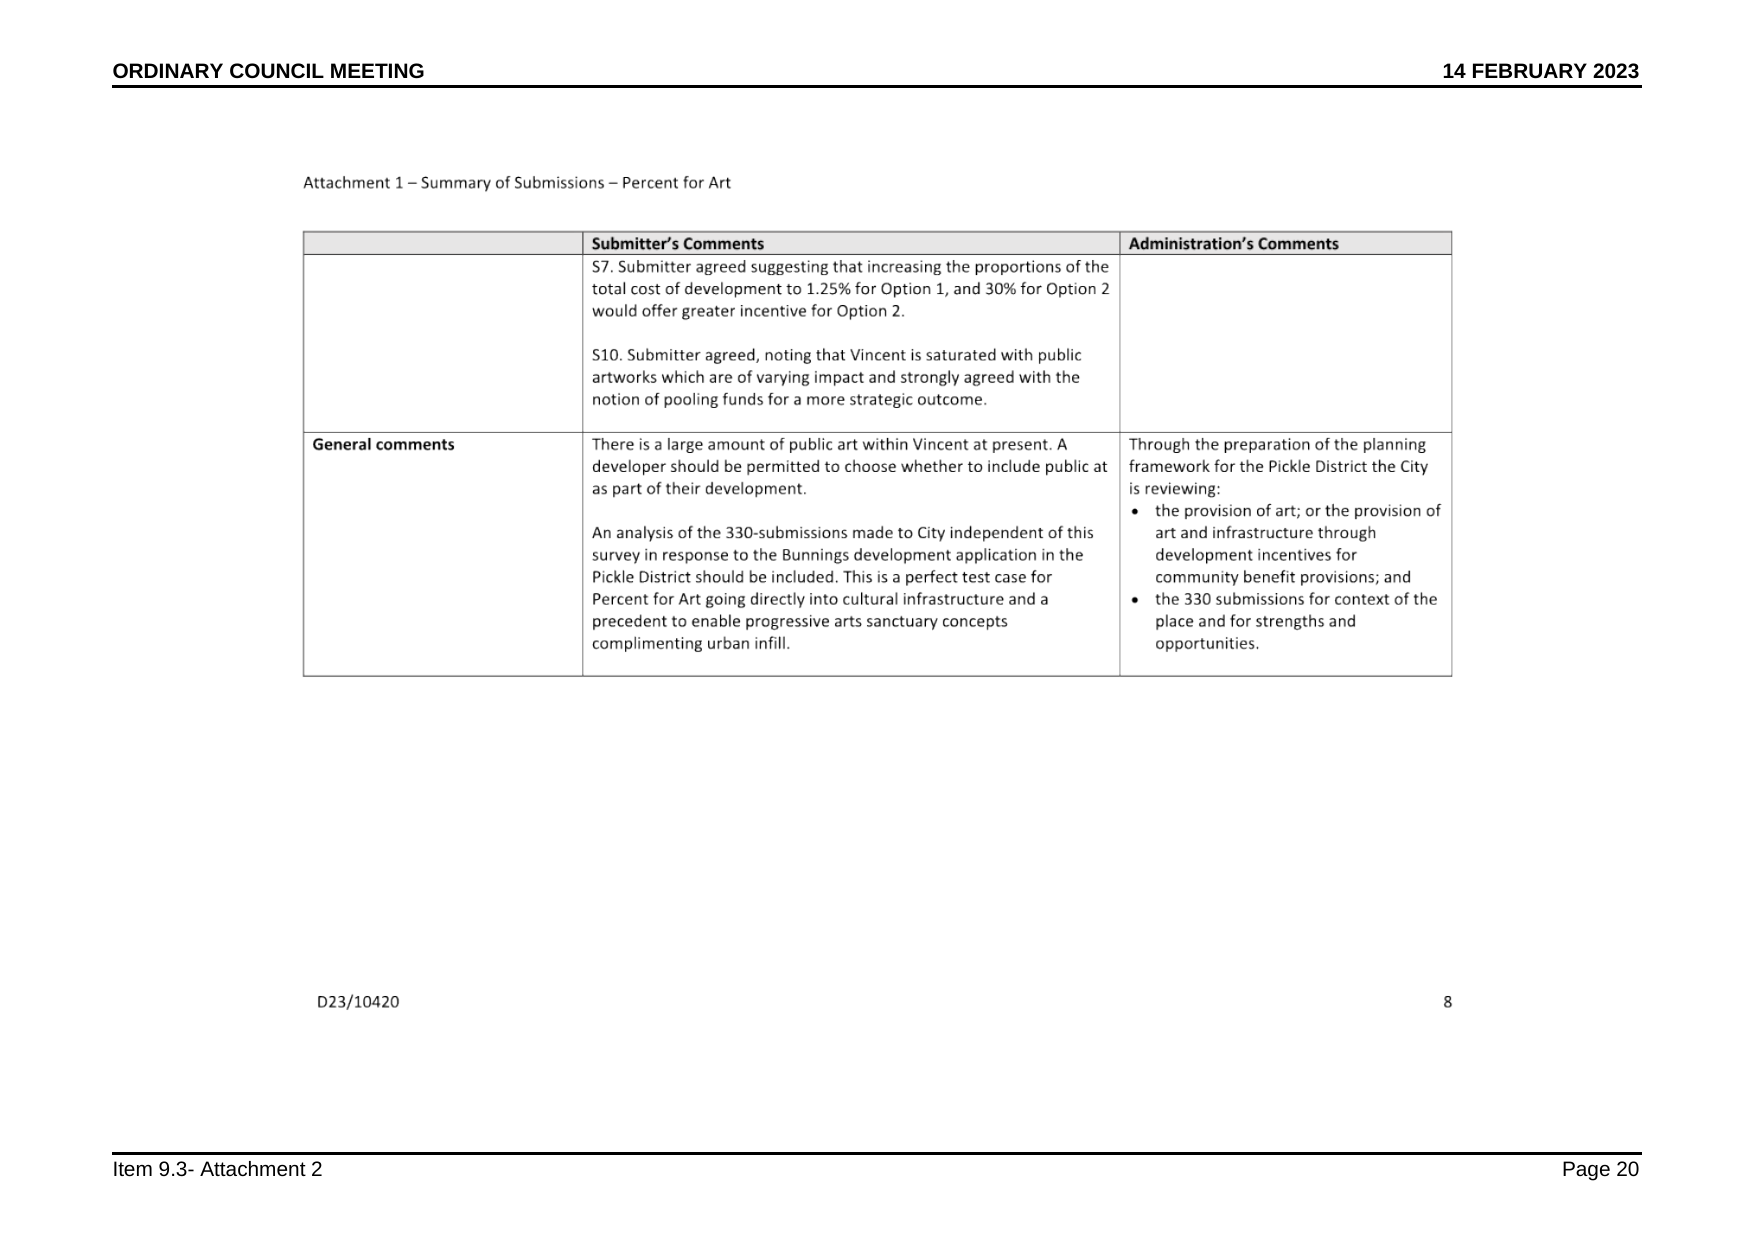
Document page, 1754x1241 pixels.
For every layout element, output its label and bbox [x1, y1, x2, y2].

picture [184, 113, 1570, 1092]
